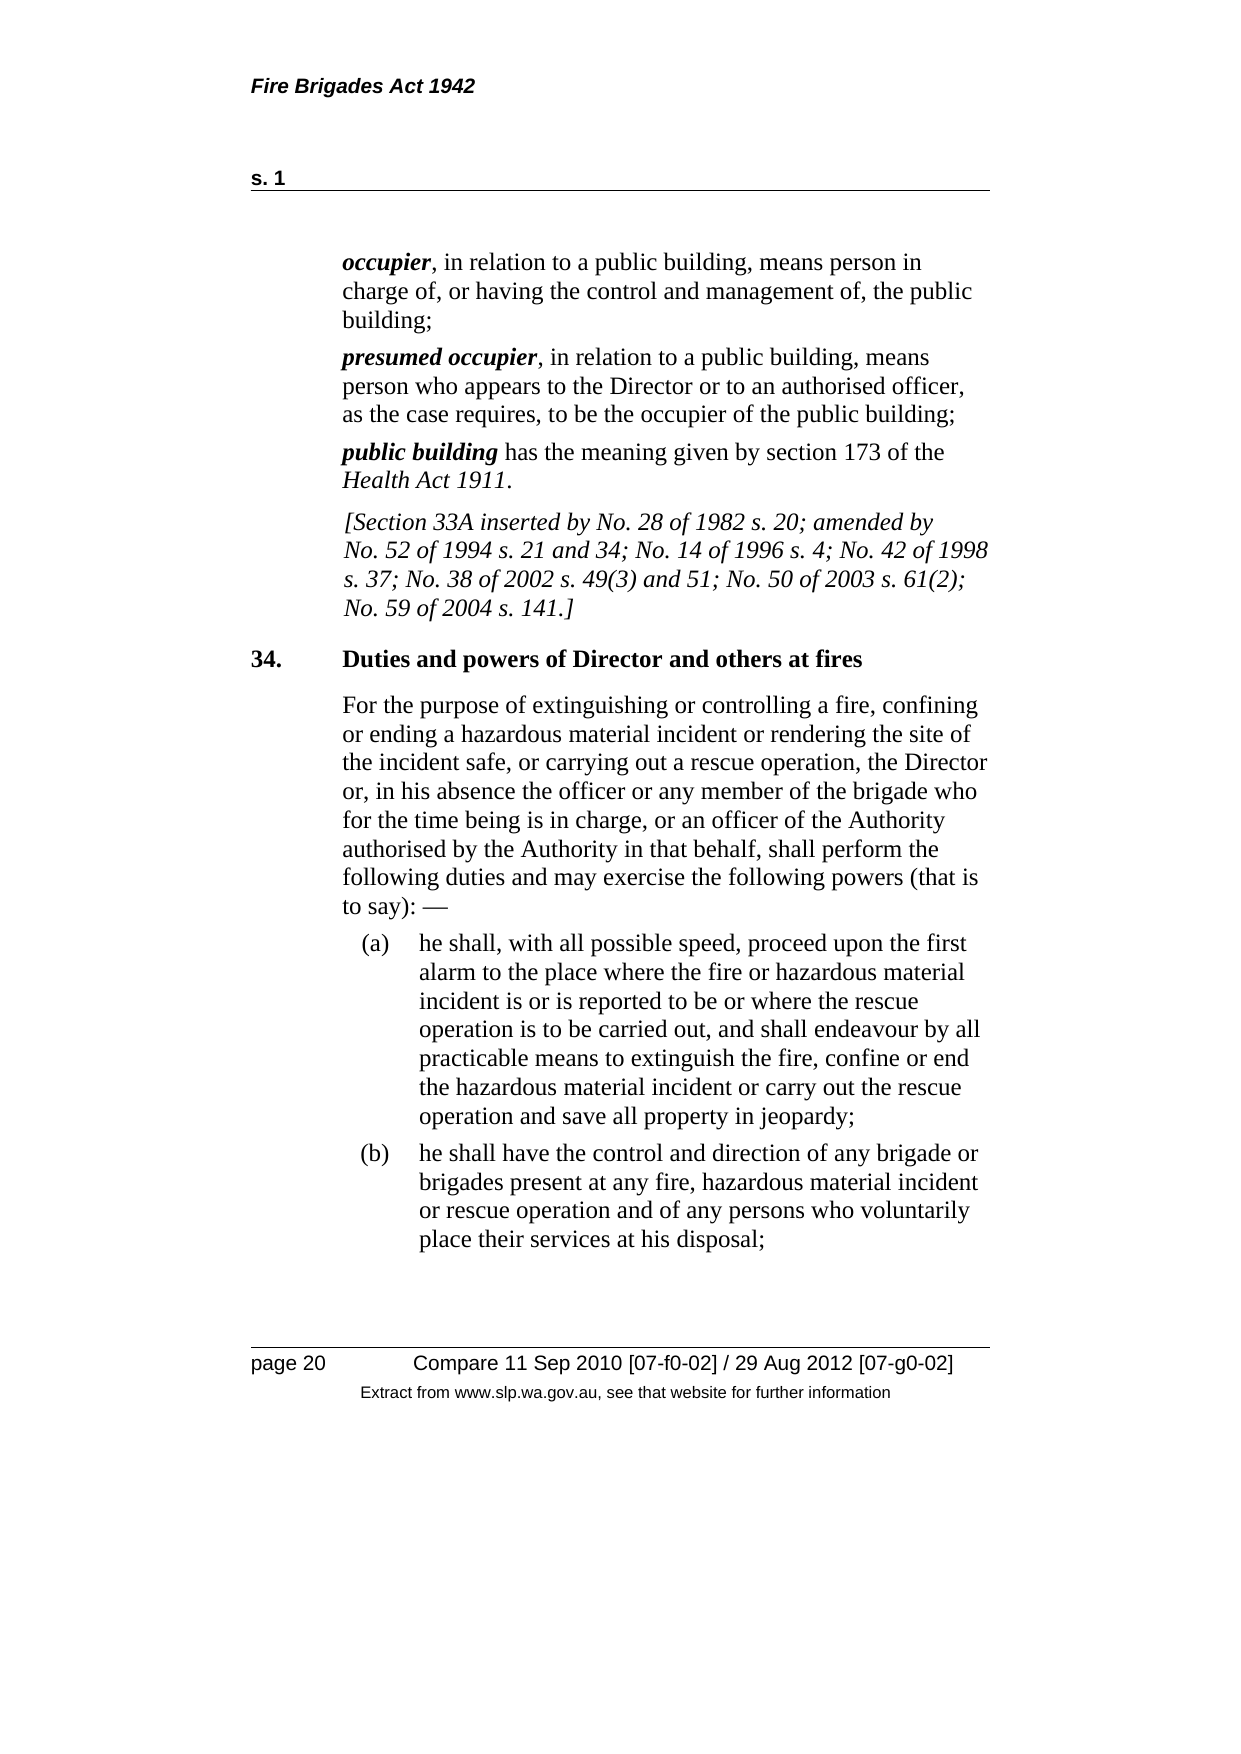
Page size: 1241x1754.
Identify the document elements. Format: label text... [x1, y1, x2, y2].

text (a) he shall, with all possible speed, proceed upon the first alarm to the place where the fire or hazardous material incident is or is reported to be or where the rescue operation is to be carried out, and shall endeavour by all practicable means to extinguish the fire, confine or end the hazardous material incident or carry out the rescue operation and save all property in jeopardy; [251, 928, 990, 1129]
text (b) he shall have the control and direction of any brigade or brigades present at any fire, hazardous material incident or rescue operation and of any persons who voluntarily place their services at his disposal; [251, 1138, 990, 1253]
text [Section 33A inserted by No. 28 of 1982 s. 20; amended by No. 52 of 1994 s. 21 and 34; No. 14 of 1996 s. 4; No. 42 of 1998 s. 37; No. 38 of 2002 s. 49(3) and 51; No. 50 of 2003 s. 61(2); No. 59 of 2004 s. 141.] [251, 507, 990, 622]
subtitle 34. Duties and powers of Director and others at fires [251, 644, 990, 673]
text For the purpose of extinguishing or controlling a fire, confining or ending a hazardous material incident or rendering the site of the incident safe, or carrying out a rescue operation, the Director or, in his absence the officer or any member of the brigade who for the time being is in charge, or an officer of the Authority authorised by the Authority in that behalf, shall perform the following duties and may exercise the following powers (that is to say): — [251, 690, 990, 920]
text public building has the meaning given by section 173 of the Health Act 1911. [251, 437, 990, 494]
text presumed occupier, in relation to a public building, means person who appears to the Director or to an authorised officer, as the case requires, to be the occupier of the public building; [251, 342, 990, 428]
text occupier, in relation to a public building, means person in charge of, or having the control and management of, the public building; [251, 247, 990, 334]
